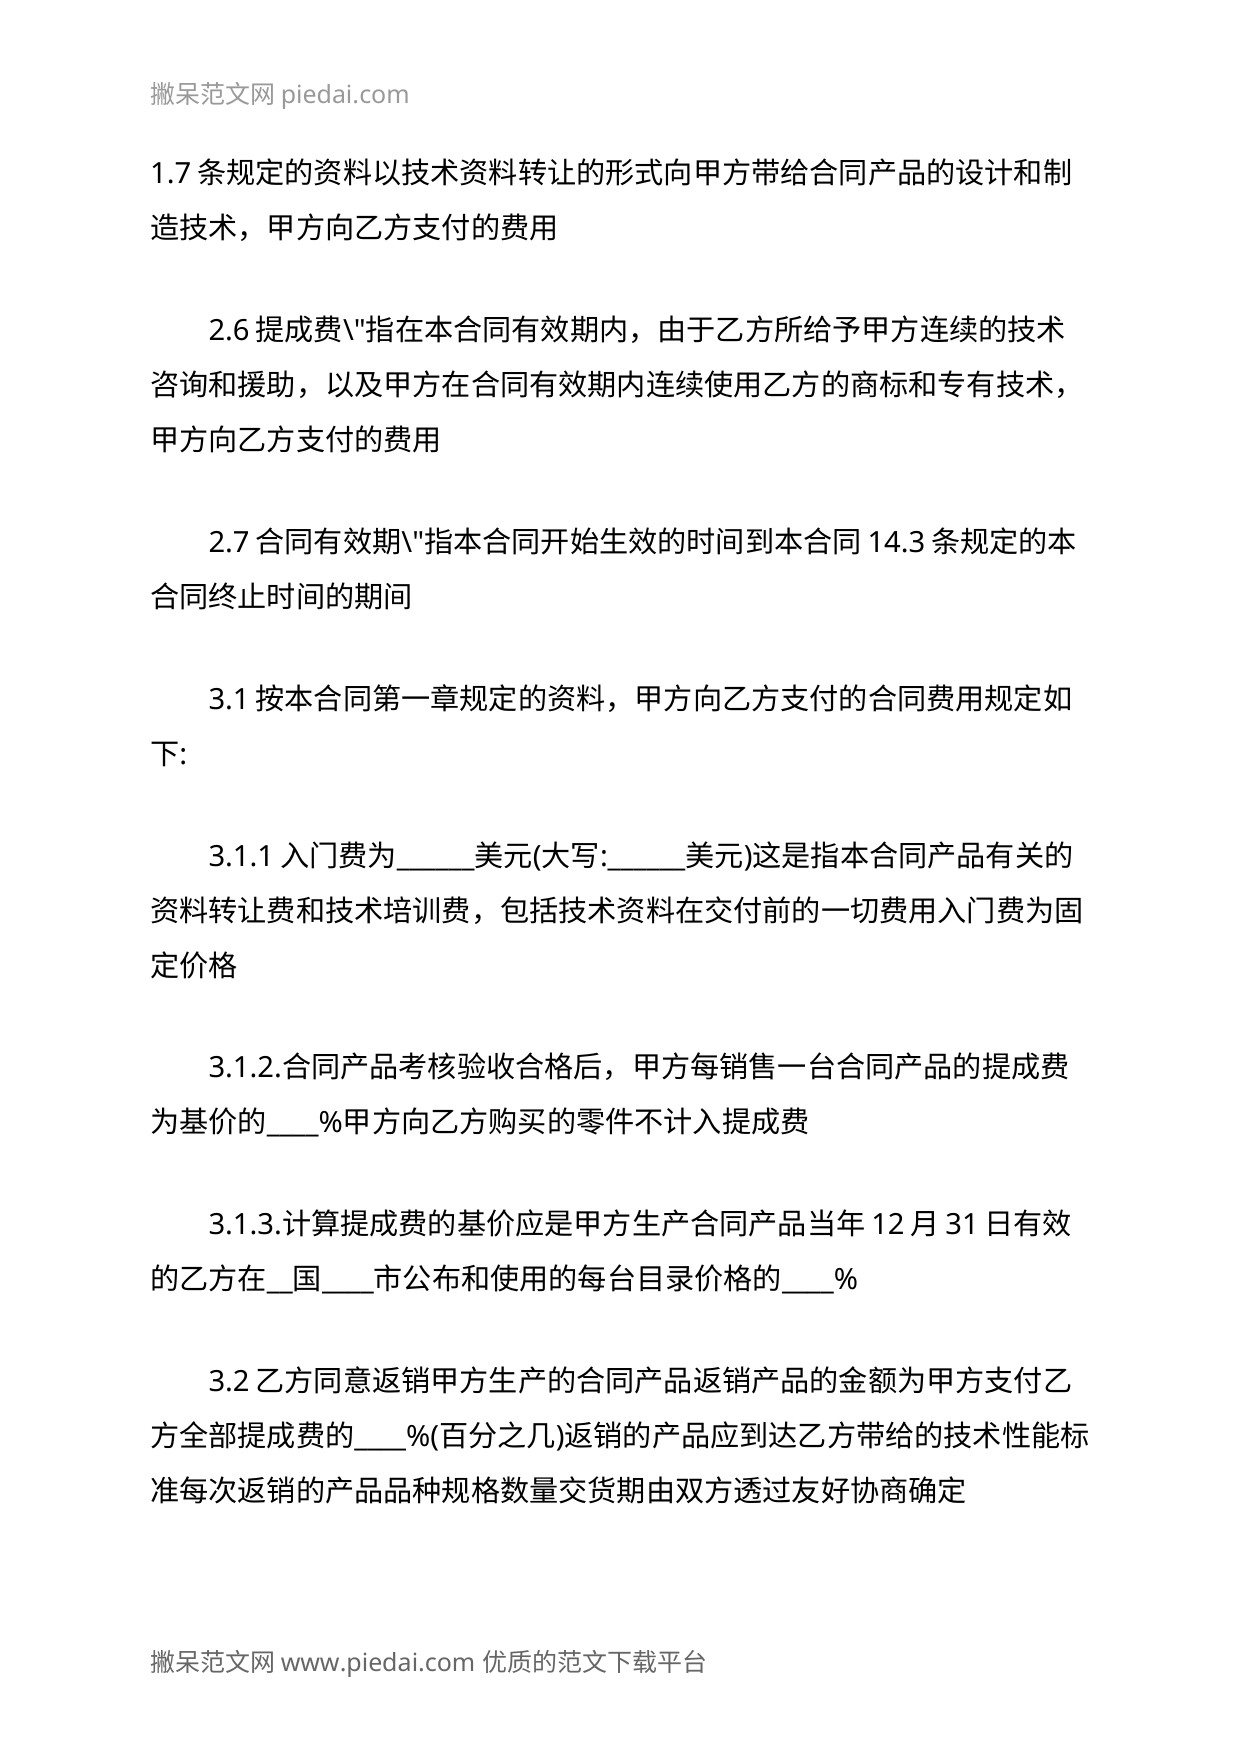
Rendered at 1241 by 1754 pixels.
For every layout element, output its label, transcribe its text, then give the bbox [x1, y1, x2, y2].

text 2.7合同有效期\"指本合同开始生效的时间到本合同14.3条规定的本合同终止时间的期间 [150, 518, 1090, 616]
text 3.2乙方同意返销甲方生产的合同产品返销产品的金额为甲方支付乙方全部提成费的____%(百分之几)返销的产品应到达乙方带给的技术性能标准每次返销的产品品种规格数量交货期由双方透过友好协商确定 [150, 1358, 1090, 1510]
text 3.1.3.计算提成费的基价应是甲方生产合同产品当年12月31日有效的乙方在__国____市公布和使用的每台目录价格的____% [150, 1201, 1090, 1298]
text 3.1按本合同第一章规定的资料，甲方向乙方支付的合同费用规定如下: [150, 675, 1090, 773]
text 2.6提成费\"指在本合同有效期内，由于乙方所给予甲方连续的技术咨询和援助，以及甲方在合同有效期内连续使用乙方的商标和专有技术，甲方向乙方支付的费用 [150, 307, 1090, 459]
text 3.1.1入门费为______美元(大写:______美元)这是指本合同产品有关的资料转让费和技术培训费，包括技术资料在交付前的一切费用入门费为固定价格 [150, 832, 1090, 984]
text 3.1.2.合同产品考核验收合格后，甲方每销售一台合同产品的提成费为基价的____%甲方向乙方购买的零件不计入提成费 [150, 1044, 1090, 1141]
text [150, 150, 1090, 247]
